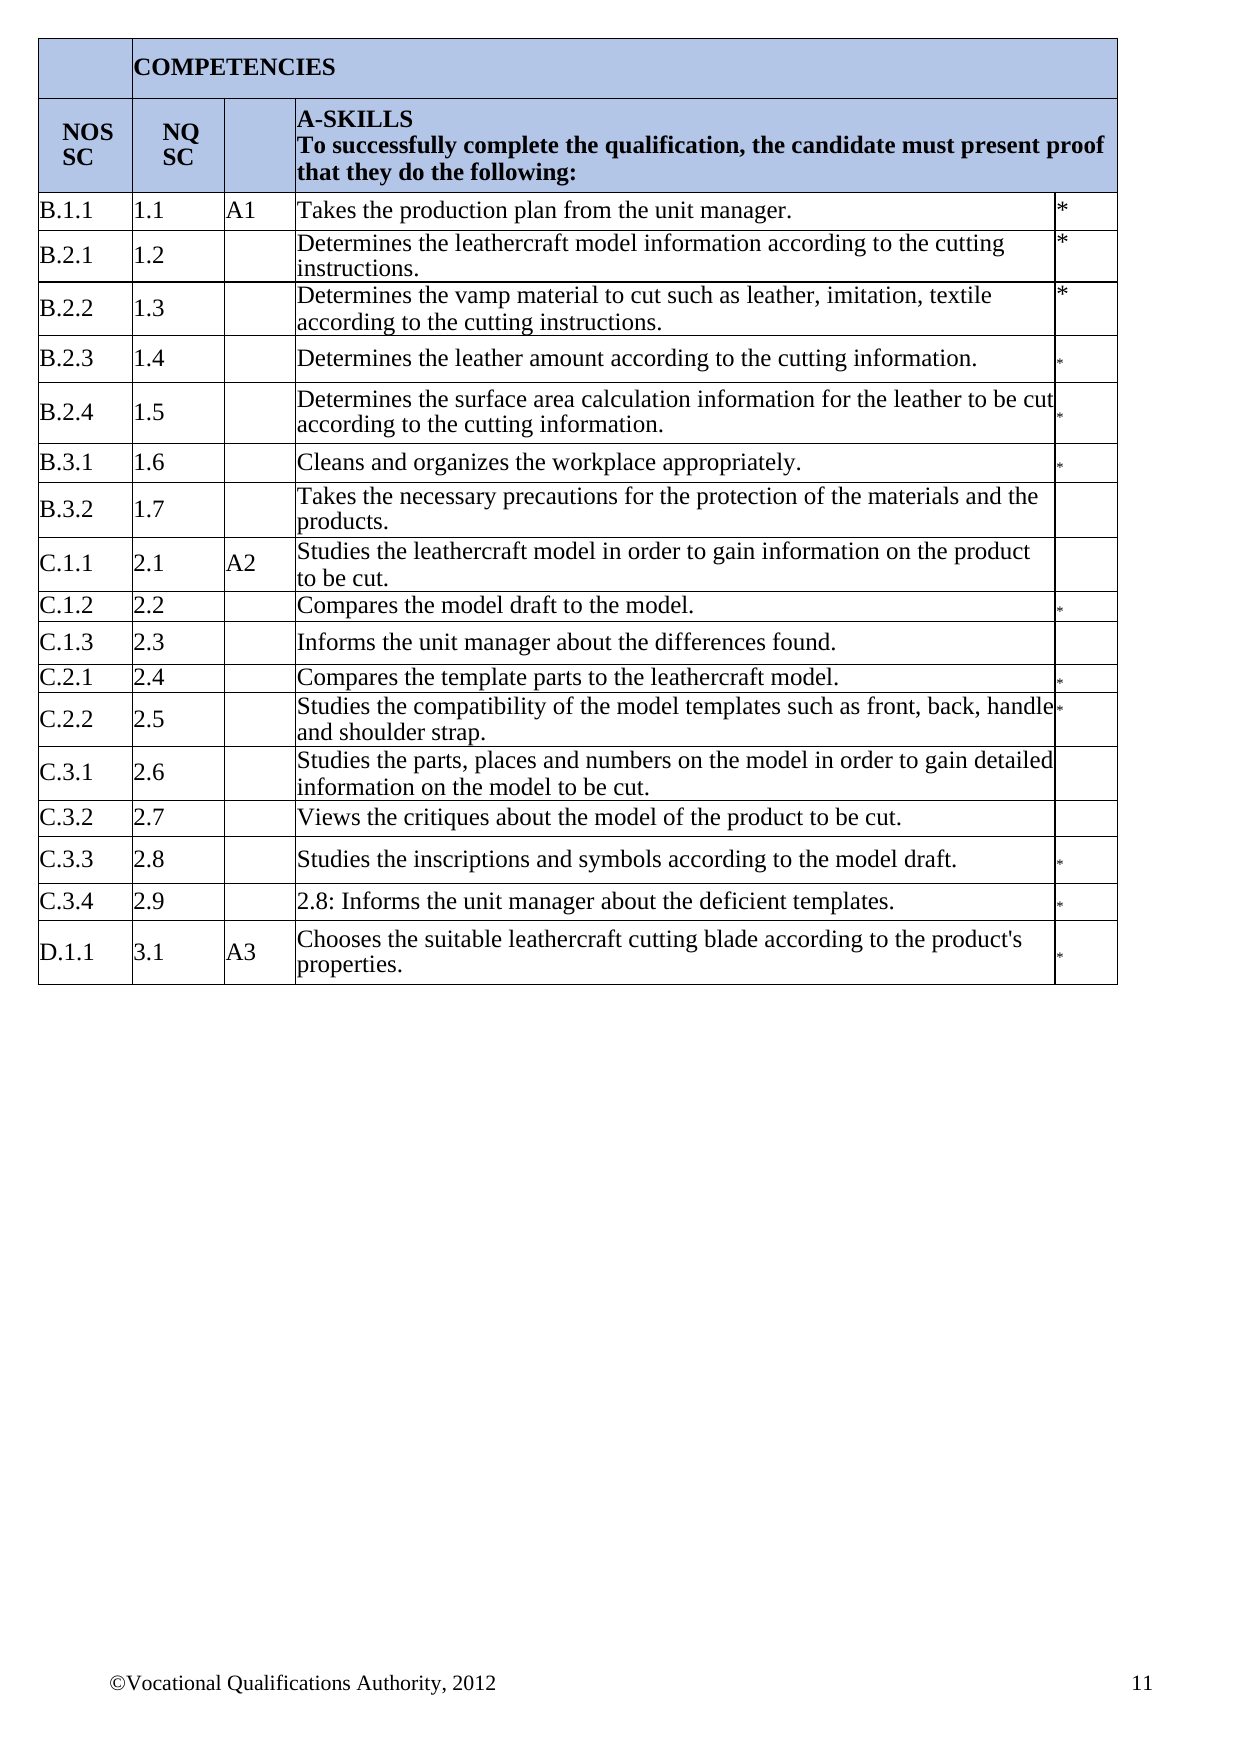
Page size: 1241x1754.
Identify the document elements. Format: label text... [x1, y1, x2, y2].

table_cell [225, 483, 295, 537]
table_cell [225, 383, 295, 443]
table_cell A2 [225, 538, 295, 591]
table_cell * [1056, 693, 1117, 746]
table_cell Compares the template parts to the leathercraft model. [296, 665, 1054, 692]
table_cell 2.6 [133, 747, 224, 799]
table_cell [225, 444, 295, 482]
table_cell B.2.2 [39, 283, 132, 335]
table_header COMPETENCIES [133, 39, 1117, 98]
table_cell A-SKILLS To successfully complete the qualification, the candidate must present proof that they do the following: [296, 99, 1117, 192]
table_cell [1056, 801, 1117, 836]
table_cell Cleans and organizes the workplace appropriately. [296, 444, 1054, 482]
table_cell 1.5 [133, 383, 224, 443]
table_cell [225, 283, 295, 335]
text 11 [1131, 1673, 1153, 1694]
table_cell Determines the leathercraft model information according to the cutting instructions. [296, 231, 1054, 281]
table_cell 2.1 [133, 538, 224, 591]
table_cell * [1056, 383, 1117, 443]
table_cell 1.3 [133, 283, 224, 335]
text ©Vocational Qualifications Authority, 2012 [109, 1673, 496, 1695]
table_cell Studies the inscriptions and symbols according to the model draft. [296, 837, 1054, 882]
table_cell A3 [225, 921, 295, 984]
table_cell C.2.1 [39, 665, 132, 692]
table_header [39, 39, 132, 98]
table_cell [1056, 538, 1117, 591]
table_cell Studies the parts, places and numbers on the model in order to gain detailed information on the model to be cut. [296, 747, 1054, 799]
table_cell [225, 801, 295, 836]
table_cell C.2.2 [39, 693, 132, 746]
table_cell 2.2 [133, 592, 224, 621]
table_cell C.1.2 [39, 592, 132, 621]
table_cell Determines the surface area calculation information for the leather to be cut according to the cutting information. [296, 383, 1054, 443]
table_cell * [1056, 283, 1117, 335]
table_cell Determines the leather amount according to the cutting information. [296, 336, 1054, 382]
table_cell B.3.2 [39, 483, 132, 537]
table_cell 1.1 [133, 193, 224, 230]
table_cell * [1056, 336, 1117, 382]
table_cell * [1056, 884, 1117, 920]
table_cell B.2.1 [39, 231, 132, 281]
table_cell NQ SC [133, 99, 224, 192]
table_cell 2.3 [133, 622, 224, 663]
table_cell Studies the compatibility of the model templates such as front, back, handle and shoulder strap. [296, 693, 1054, 746]
table_cell * [1056, 444, 1117, 482]
table_cell C.3.1 [39, 747, 132, 799]
table_cell 2.8: Informs the unit manager about the deficient templates. [296, 884, 1054, 920]
table_cell 1.7 [133, 483, 224, 537]
table_cell [225, 592, 295, 621]
table_cell D.1.1 [39, 921, 132, 984]
table_cell [1056, 483, 1117, 537]
table_cell * [1056, 592, 1117, 621]
table_cell * [1056, 921, 1117, 984]
table_cell * [1056, 665, 1117, 692]
table_cell [225, 747, 295, 799]
table_cell 3.1 [133, 921, 224, 984]
table_cell A1 [225, 193, 295, 230]
table_cell Studies the leathercraft model in order to gain information on the product to be cut. [296, 538, 1054, 591]
table_cell 2.4 [133, 665, 224, 692]
table_cell Takes the necessary precautions for the protection of the materials and the products. [296, 483, 1054, 537]
table_cell C.3.2 [39, 801, 132, 836]
table_cell [225, 231, 295, 281]
table_cell [225, 336, 295, 382]
table_cell C.1.1 [39, 538, 132, 591]
table_cell 2.9 [133, 884, 224, 920]
table_cell C.3.4 [39, 884, 132, 920]
table_cell Takes the production plan from the unit manager. [296, 193, 1054, 230]
table_cell Determines the vamp material to cut such as leather, imitation, textile according to the cutting instructions. [296, 283, 1054, 335]
table_cell B.1.1 [39, 193, 132, 230]
table_cell 2.8 [133, 837, 224, 882]
table_cell B.2.3 [39, 336, 132, 382]
table_cell [225, 693, 295, 746]
table_cell 2.5 [133, 693, 224, 746]
table_cell 1.6 [133, 444, 224, 482]
table_cell [225, 622, 295, 663]
table_cell [225, 884, 295, 920]
table_cell * [1056, 231, 1117, 281]
table_cell C.1.3 [39, 622, 132, 663]
table_cell B.3.1 [39, 444, 132, 482]
table_cell [225, 837, 295, 882]
table_cell C.3.3 [39, 837, 132, 882]
table_cell 1.2 [133, 231, 224, 281]
table_cell * [1056, 837, 1117, 882]
table_cell 1.4 [133, 336, 224, 382]
table_cell Views the critiques about the model of the product to be cut. [296, 801, 1054, 836]
table_cell Informs the unit manager about the differences found. [296, 622, 1054, 663]
table_cell [225, 99, 295, 192]
table_cell [1056, 622, 1117, 663]
table_cell * [1056, 193, 1117, 230]
table_cell Chooses the suitable leathercraft cutting blade according to the product's properties. [296, 921, 1054, 984]
table_cell 2.7 [133, 801, 224, 836]
table_cell Compares the model draft to the model. [296, 592, 1054, 621]
table_cell NOS SC [39, 99, 132, 192]
table_cell B.2.4 [39, 383, 132, 443]
table_cell [225, 665, 295, 692]
table_cell [1056, 747, 1117, 799]
